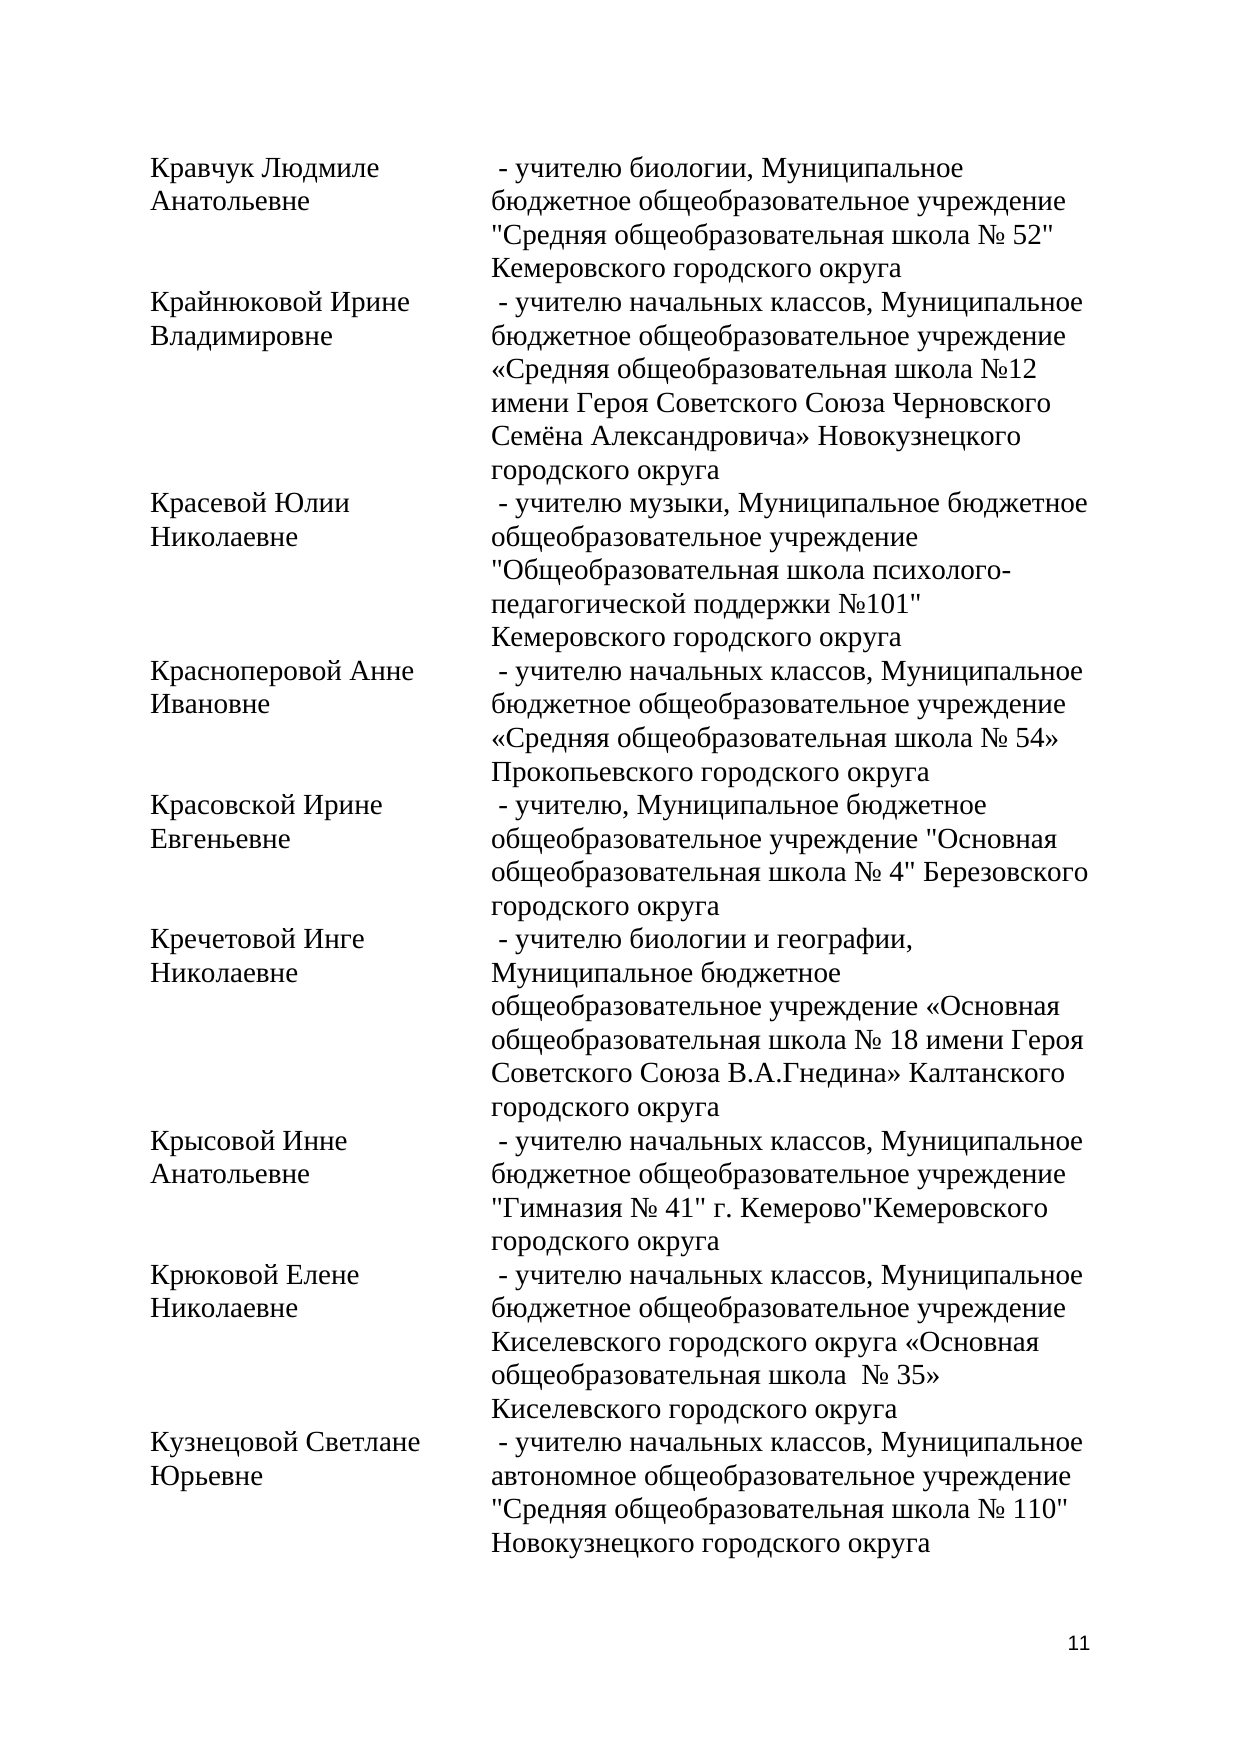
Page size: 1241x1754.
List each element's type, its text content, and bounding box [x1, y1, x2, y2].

table_cell - учителю начальных классов, Муниципальное бюджетное общеобразовательное учреждение "Гимназия № 41" г. Кемерово"Кемеровского городского округа [490, 1123, 1095, 1257]
table_cell Крайнюковой Ирине Владимировне [149, 284, 490, 485]
table_cell Кузнецовой Светлане Юрьевне [149, 1425, 490, 1583]
table_cell - учителю биологии, Муниципальное бюджетное общеобразовательное учреждение "Средняя общеобразовательная школа № 52" Кемеровского городского округа [490, 150, 1095, 284]
table_cell - учителю начальных классов, Муниципальное автономное общеобразовательное учреждение "Средняя общеобразовательная школа № 110" Новокузнецкого городского округа [490, 1425, 1095, 1583]
table_cell - учителю начальных классов, Муниципальное бюджетное общеобразовательное учреждение «Средняя общеобразовательная школа № 54» Прокопьевского городского округа [490, 653, 1095, 787]
table_cell - учителю начальных классов, Муниципальное бюджетное общеобразовательное учреждение Киселевского городского округа «Основная общеобразовательная школа № 35» Киселевского городского округа [490, 1257, 1095, 1424]
table_cell - учителю биологии и географии, Муниципальное бюджетное общеобразовательное учреждение «Основная общеобразовательная школа № 18 имени Героя Советского Союза В.А.Гнедина» Калтанского городского округа [490, 921, 1095, 1123]
table_cell Кречетовой Инге Николаевне [149, 921, 490, 1123]
table_cell - учителю, Муниципальное бюджетное общеобразовательное учреждение "Основная общеобразовательная школа № 4" Березовского городского округа [490, 787, 1095, 921]
table_cell Крюковой Елене Николаевне [149, 1257, 490, 1424]
table_cell Красевой Юлии Николаевне [149, 485, 490, 653]
table_cell - учителю музыки, Муниципальное бюджетное общеобразовательное учреждение "Общеобразовательная школа психолого-педагогической поддержки №101" Кемеровского городского округа [490, 485, 1095, 653]
table_cell Крысовой Инне Анатольевне [149, 1123, 490, 1257]
table_cell - учителю начальных классов, Муниципальное бюджетное общеобразовательное учреждение «Средняя общеобразовательная школа №12 имени Героя Советского Союза Черновского Семёна Александровича» Новокузнецкого городского округа [490, 284, 1095, 485]
table_cell Красовской Ирине Евгеньевне [149, 787, 490, 921]
table_cell Кравчук Людмиле Анатольевне [149, 150, 490, 284]
table_cell Красноперовой Анне Ивановне [149, 653, 490, 787]
